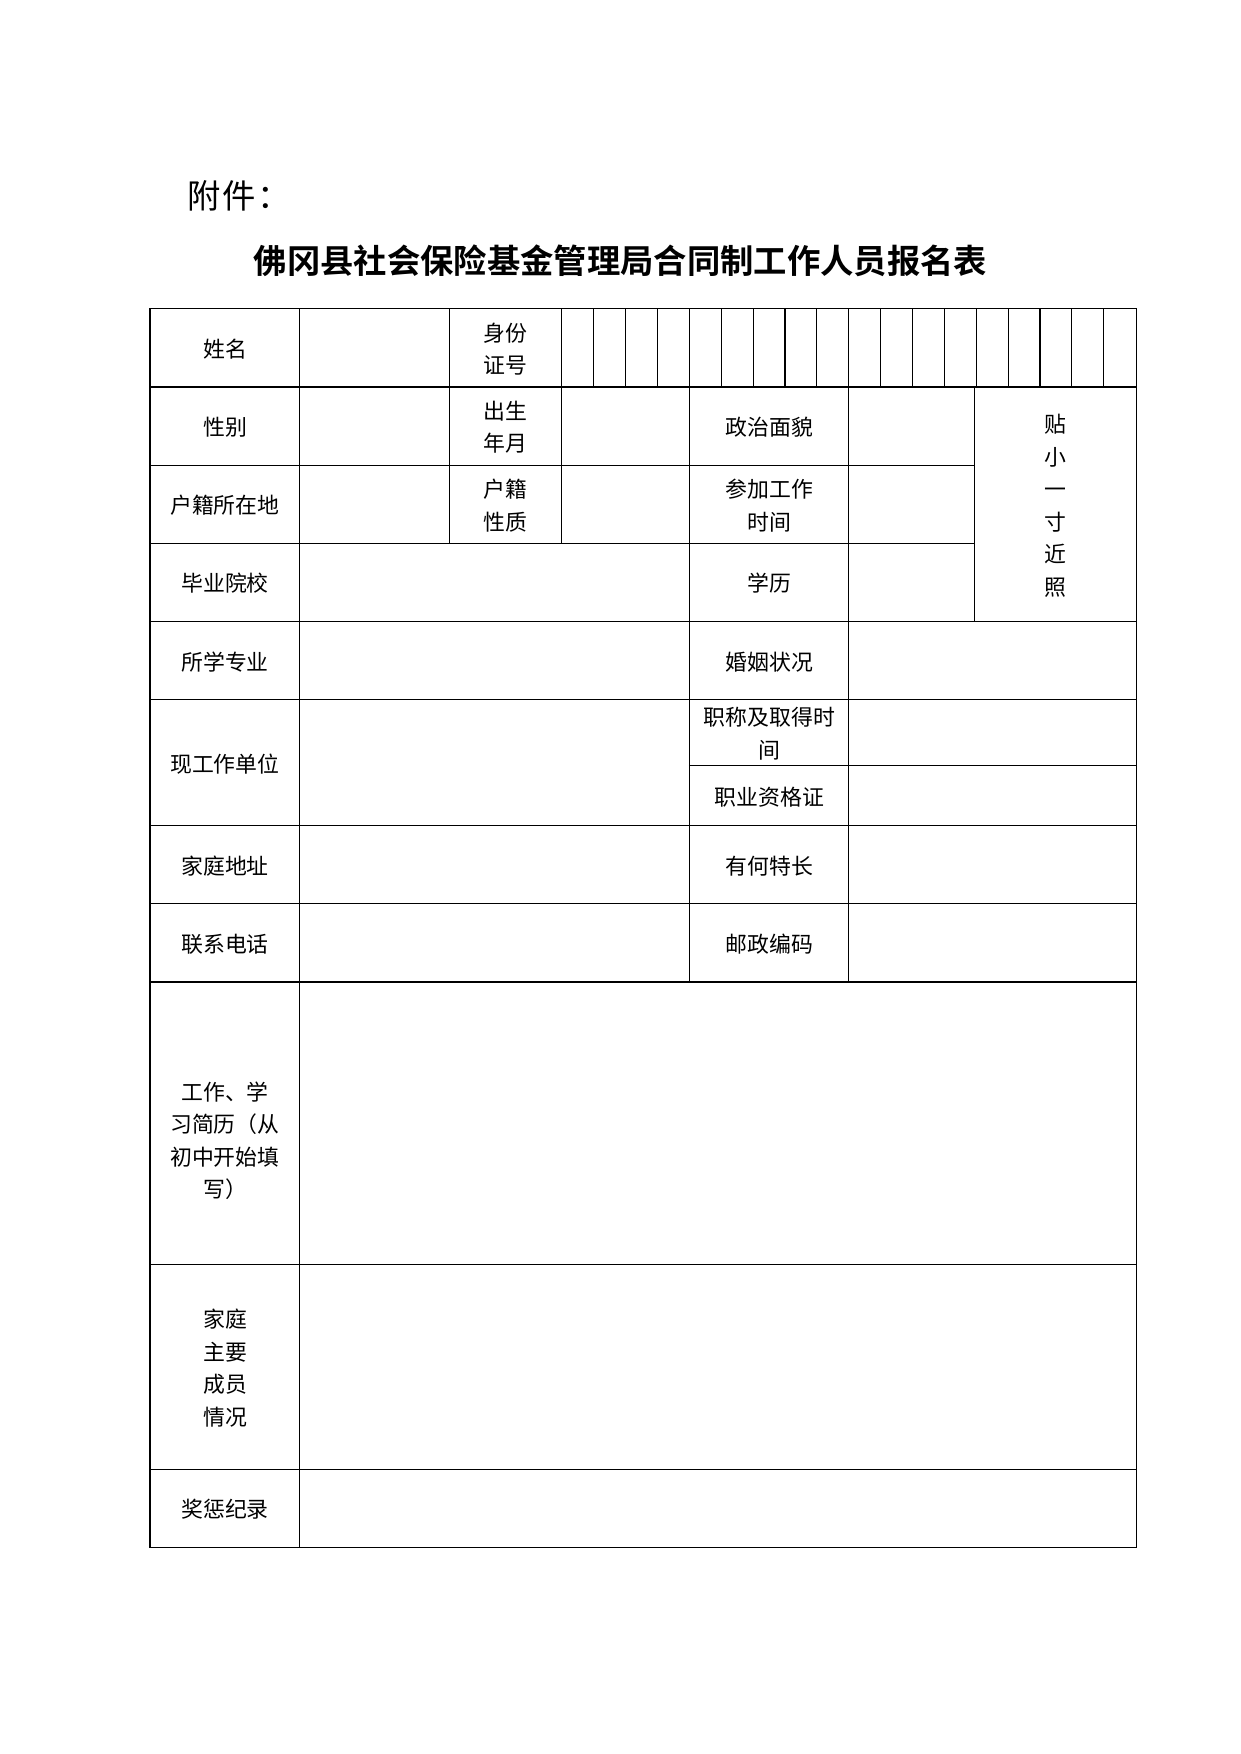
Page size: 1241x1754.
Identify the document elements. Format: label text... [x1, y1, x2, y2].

table_cell 户籍所在地 [151, 466, 299, 543]
table_cell [300, 826, 689, 903]
table_header [594, 309, 625, 386]
table_cell 出生 年月 [450, 388, 561, 464]
table_cell [849, 466, 974, 543]
table_cell 政治面貌 [690, 388, 848, 464]
table_header [658, 309, 689, 386]
table_header 身份 证号 [450, 309, 561, 386]
table_header [1072, 309, 1103, 386]
table_cell 现工作单位 [151, 700, 299, 825]
table_cell [849, 544, 974, 621]
table_cell [300, 983, 1136, 1263]
table_cell [300, 544, 689, 621]
table_cell 家庭地址 [151, 826, 299, 903]
table_cell [300, 904, 689, 981]
table_cell [300, 622, 689, 699]
table_header [754, 309, 784, 386]
table_cell 参加工作 时间 [690, 466, 848, 543]
text 附件： [187, 162, 1053, 227]
table_cell [849, 766, 1136, 825]
table_header [786, 309, 816, 386]
table_cell 贴 小 一 寸 近 照 [975, 388, 1136, 621]
table_header [1041, 309, 1071, 386]
table_cell 邮政编码 [690, 904, 848, 981]
table_header [817, 309, 848, 386]
table_header [913, 309, 944, 386]
table_header [849, 309, 880, 386]
table_cell 婚姻状况 [690, 622, 848, 699]
table_cell [300, 388, 449, 464]
table_cell [300, 1265, 1136, 1469]
table_cell 性别 [151, 388, 299, 464]
table_cell 奖惩纪录 [151, 1470, 299, 1547]
table_cell 所学专业 [151, 622, 299, 699]
table_cell 毕业院校 [151, 544, 299, 621]
table_cell [849, 700, 1136, 765]
table_header [945, 309, 976, 386]
table_header [1104, 309, 1136, 386]
text 佛冈县社会保险基金管理局合同制工作人员报名表 [187, 227, 1053, 292]
table_header [300, 309, 449, 386]
table_cell [562, 466, 689, 543]
table_cell [300, 700, 689, 825]
table_cell [849, 388, 974, 464]
table_cell 职业资格证 [690, 766, 848, 825]
table_cell 有何特长 [690, 826, 848, 903]
table_header [977, 309, 1008, 386]
table_cell 家庭 主要 成员 情况 [151, 1265, 299, 1469]
table_cell [849, 904, 1136, 981]
table_cell 学历 [690, 544, 848, 621]
table_cell [849, 826, 1136, 903]
table_cell [849, 622, 1136, 699]
table_cell [562, 388, 689, 464]
table_cell 户籍 性质 [450, 466, 561, 543]
table_cell [300, 1470, 1136, 1547]
table_cell [300, 466, 449, 543]
table_header [722, 309, 753, 386]
table_cell 职称及取得时间 [690, 700, 848, 765]
table_header [562, 309, 593, 386]
table_cell 联系电话 [151, 904, 299, 981]
table_header [626, 309, 657, 386]
table_header [690, 309, 721, 386]
table_cell 工作、学 习简历（从初中开始填写） [151, 983, 299, 1263]
table_header 姓名 [151, 309, 299, 386]
table_header [881, 309, 912, 386]
table_header [1009, 309, 1039, 386]
